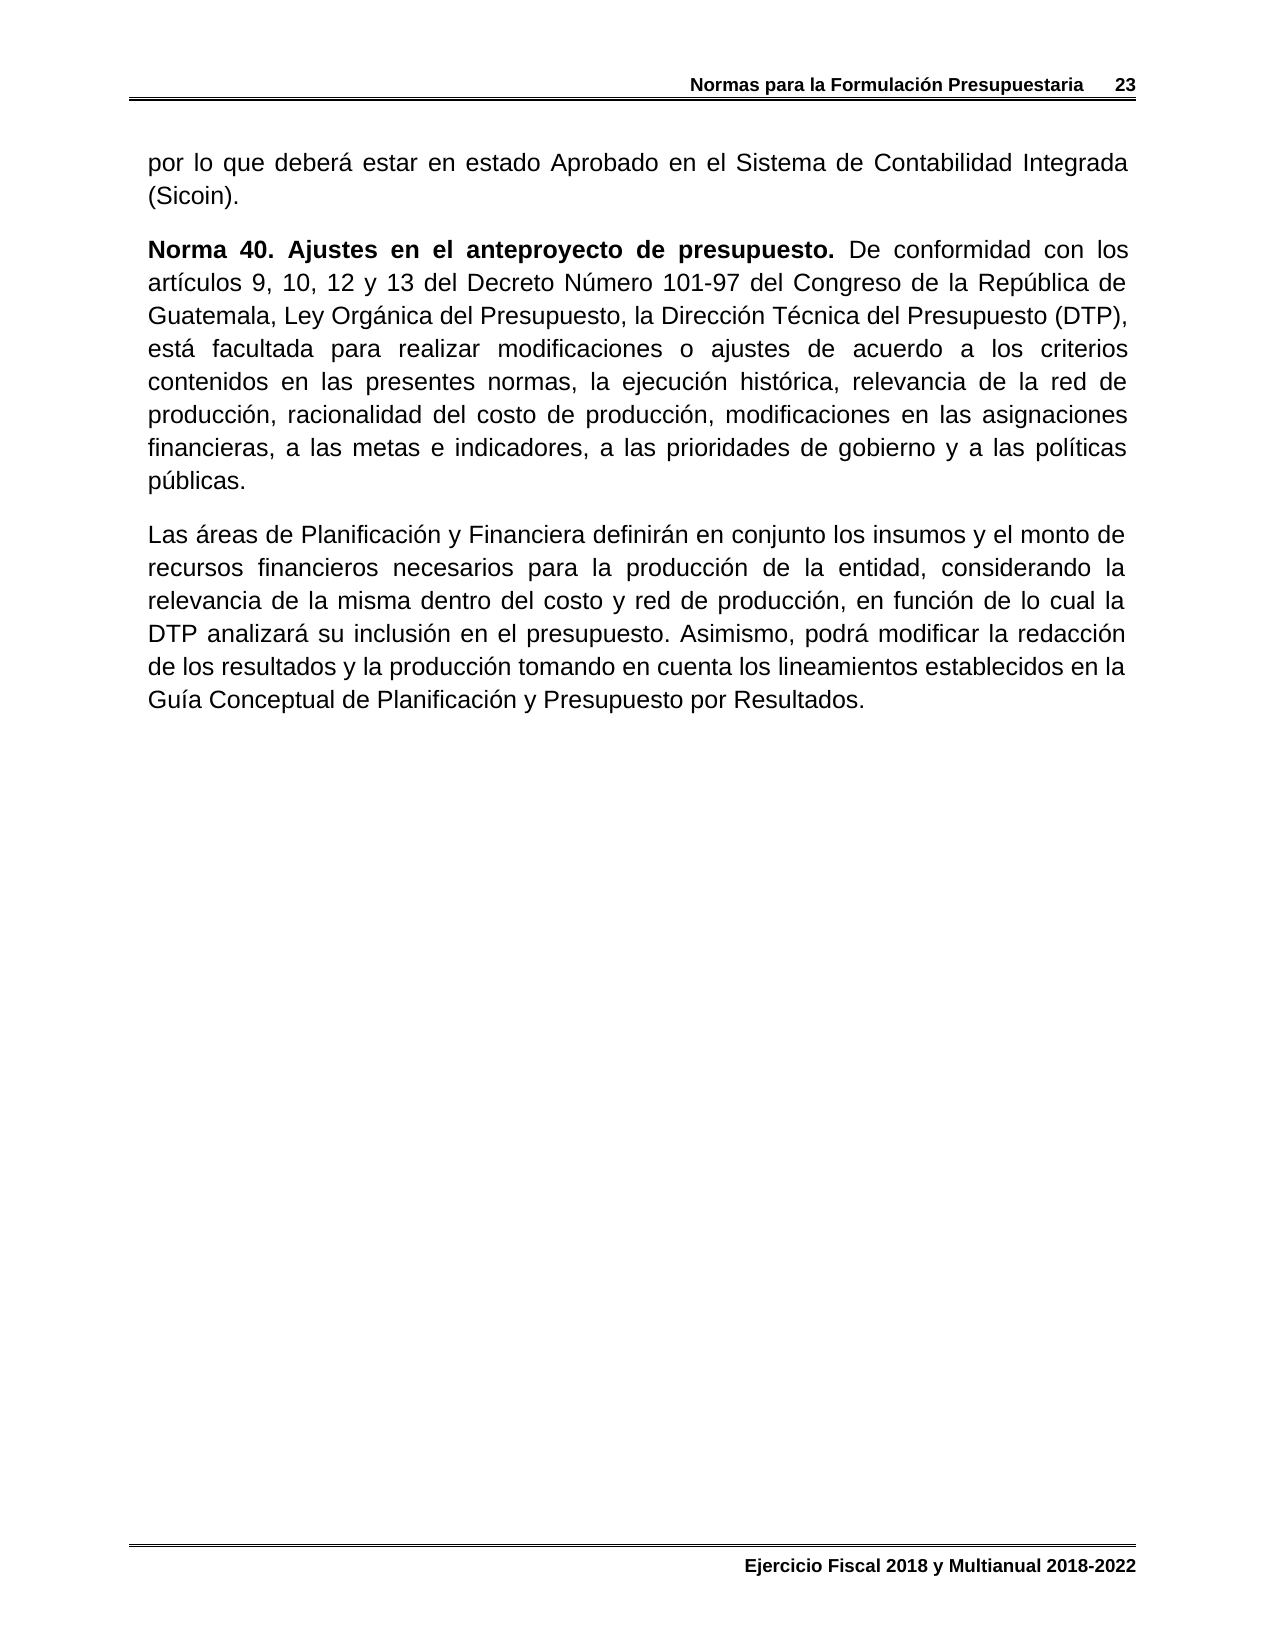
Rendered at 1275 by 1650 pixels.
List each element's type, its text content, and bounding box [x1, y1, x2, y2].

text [148, 148, 1129, 209]
text Norma 40. Ajustes en el anteproyecto de presupuesto. De conformidad con los artículos 9, 10, 12 y 13 del Decreto Número 101-97 del Congreso de la República de Guatemala, Ley Orgánica del Presupuesto, la Dirección Técnica del Presupuesto (DTP), está facultada para realizar modificaciones o ajustes de acuerdo a los criterios contenidos en las presentes normas, la ejecución histórica, relevancia de la red de producción, racionalidad del costo de producción, modificaciones en las asignaciones financieras, a las metas e indicadores, a las prioridades de gobierno y a las políticas públicas. [148, 234, 1129, 494]
text Las áreas de Planificación y Financiera definirán en conjunto los insumos y el monto de recursos financieros necesarios para la producción de la entidad, considerando la relevancia de la misma dentro del costo y red de producción, en función de lo cual la DTP analizará su inclusión en el presupuesto. Asimismo, podrá modificar la redacción de los resultados y la producción tomando en cuenta los lineamientos establecidos en la Guía Conceptual de Planificación y Presupuesto por Resultados. [148, 519, 1127, 713]
